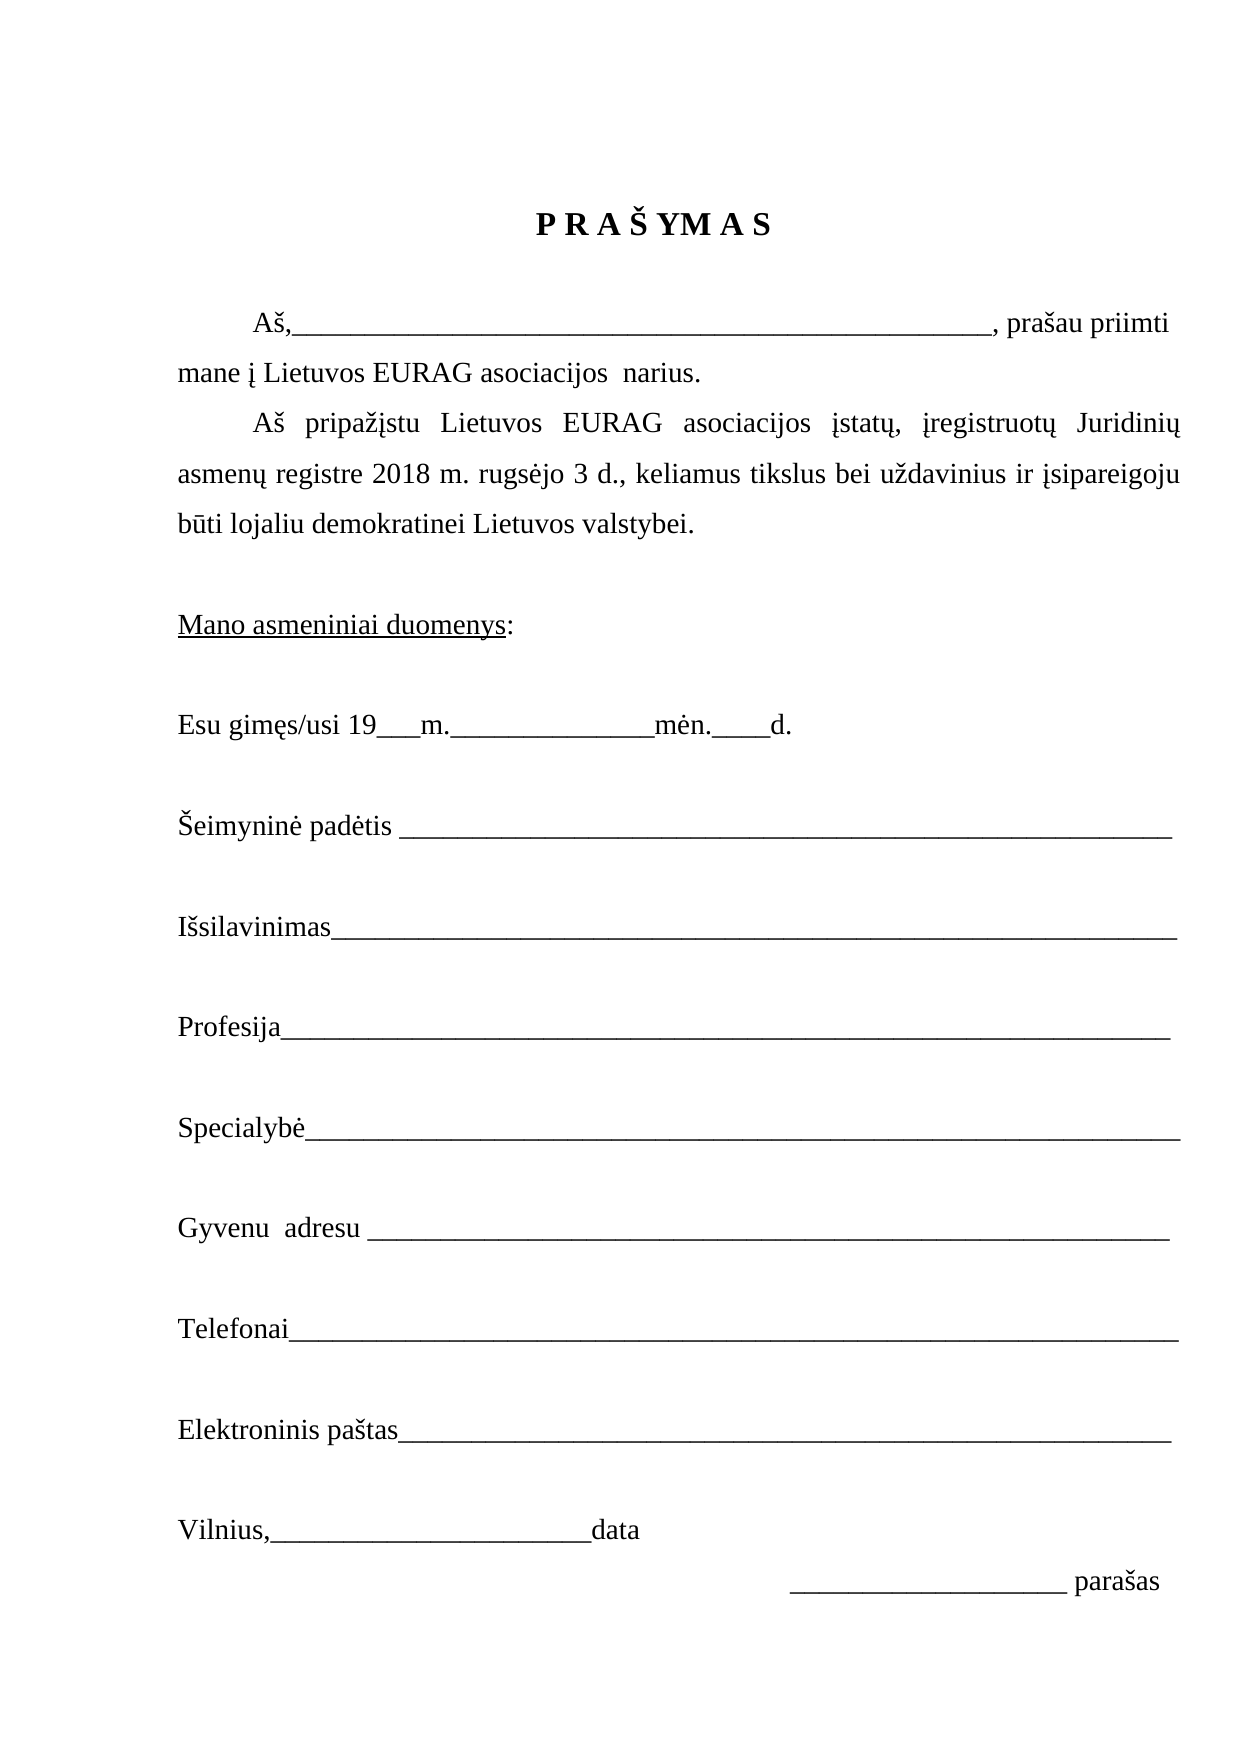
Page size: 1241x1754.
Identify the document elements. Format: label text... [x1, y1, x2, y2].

text Elektroninis paštas_____________________________________________________ [177, 1412, 1181, 1445]
text Aš pripažįstu Lietuvos EURAG asociacijos įstatų, įregistruotų Juridinių asmenų registre 2018 m. rugsėjo 3 d., keliamus tikslus bei uždavinius ir įsipareigoju būti lojaliu demokratinei Lietuvos valstybei. [177, 406, 1181, 540]
text Telefonai_____________________________________________________________ [177, 1311, 1181, 1345]
text Profesija_____________________________________________________________ [177, 1009, 1181, 1043]
text Esu gimęs/usi 19___m.______________mėn.____d. [177, 707, 1181, 741]
text Vilnius,______________________data [177, 1512, 1181, 1546]
text Specialybė____________________________________________________________ [177, 1110, 1181, 1143]
text Aš,________________________________________________, prašau priimti mane į Lietuvos EURAG asociacijos narius. [177, 305, 1181, 389]
text P R A Š YM A S [177, 204, 1181, 243]
text Išsilavinimas__________________________________________________________ [177, 909, 1181, 942]
text ___________________ parašas [177, 1563, 1181, 1596]
text Šeimyninė padėtis _____________________________________________________ [177, 808, 1181, 842]
text Mano asmeniniai duomenys: [177, 607, 1181, 640]
text Gyvenu adresu _______________________________________________________ [177, 1211, 1181, 1244]
